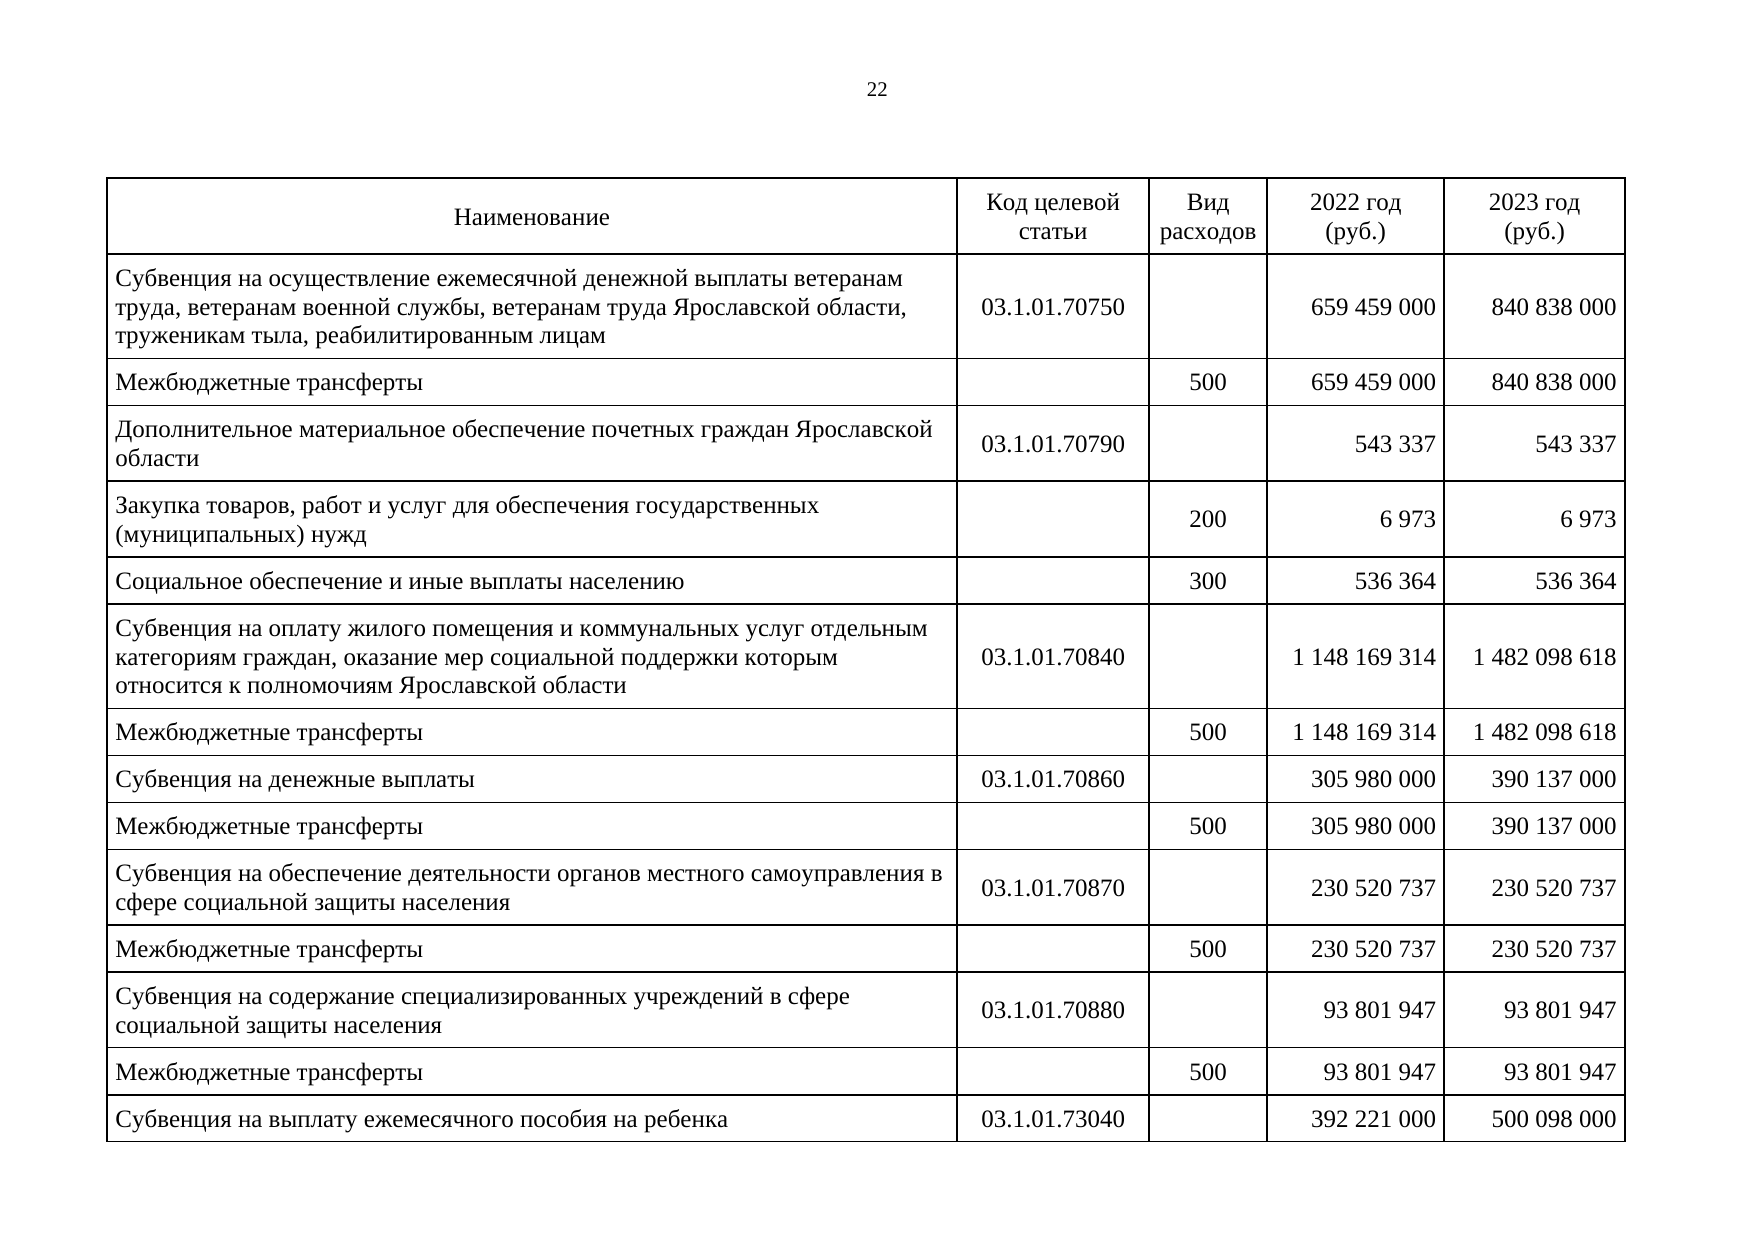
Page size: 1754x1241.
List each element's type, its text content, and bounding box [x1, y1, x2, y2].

table_cell 1 148 169 314 [1268, 709, 1443, 754]
table_cell 230 520 737 [1268, 926, 1443, 971]
table_cell [1150, 605, 1266, 707]
table_cell Закупка товаров, работ и услуг для обеспечения государственных (муниципальных) нужд [108, 482, 956, 556]
table_cell 536 364 [1268, 558, 1443, 603]
table_cell Социальное обеспечение и иные выплаты населению [108, 558, 956, 603]
table_cell 840 838 000 [1445, 359, 1624, 404]
table_header 2022 год (руб.) [1268, 179, 1443, 253]
table_cell Межбюджетные трансферты [108, 1048, 956, 1094]
table_cell [1150, 1096, 1266, 1141]
table_cell 392 221 000 [1268, 1096, 1443, 1141]
table_cell 659 459 000 [1268, 359, 1443, 404]
table_cell 93 801 947 [1445, 1048, 1624, 1094]
table_cell 230 520 737 [1445, 926, 1624, 971]
table_cell 543 337 [1268, 406, 1443, 480]
table_cell 305 980 000 [1268, 803, 1443, 848]
table_cell 93 801 947 [1268, 1048, 1443, 1094]
table_cell Межбюджетные трансферты [108, 926, 956, 971]
table_cell [958, 558, 1148, 603]
table_cell [958, 482, 1148, 556]
table_cell 93 801 947 [1268, 973, 1443, 1047]
table_cell 300 [1150, 558, 1266, 603]
table_cell 536 364 [1445, 558, 1624, 603]
table_cell 659 459 000 [1268, 255, 1443, 358]
table_header Вид расходов [1150, 179, 1266, 253]
table_cell [1150, 973, 1266, 1047]
table_cell 03.1.01.70790 [958, 406, 1148, 480]
table_header Код целевой статьи [958, 179, 1148, 253]
table_cell Дополнительное материальное обеспечение почетных граждан Ярославской области [108, 406, 956, 480]
table_cell 390 137 000 [1445, 756, 1624, 801]
table_cell 230 520 737 [1445, 850, 1624, 924]
table_cell 03.1.01.73040 [958, 1096, 1148, 1141]
table_cell [958, 803, 1148, 848]
table_cell Межбюджетные трансферты [108, 803, 956, 848]
table_cell 543 337 [1445, 406, 1624, 480]
table_cell 500 [1150, 926, 1266, 971]
table_cell Субвенция на выплату ежемесячного пособия на ребенка [108, 1096, 956, 1141]
table_cell Субвенция на оплату жилого помещения и коммунальных услуг отдельным категориям граждан, оказание мер социальной поддержки которым относится к полномочиям Ярославской области [108, 605, 956, 707]
table_cell 03.1.01.70840 [958, 605, 1148, 707]
table_cell 200 [1150, 482, 1266, 556]
table_cell [1150, 850, 1266, 924]
table_cell Субвенция на денежные выплаты [108, 756, 956, 801]
table_cell [958, 709, 1148, 754]
table_cell 6 973 [1268, 482, 1443, 556]
table_cell 03.1.01.70750 [958, 255, 1148, 358]
table_cell 93 801 947 [1445, 973, 1624, 1047]
table_cell 390 137 000 [1445, 803, 1624, 848]
table_cell [958, 359, 1148, 404]
table_cell 1 482 098 618 [1445, 605, 1624, 707]
table_cell 03.1.01.70880 [958, 973, 1148, 1047]
table_cell Межбюджетные трансферты [108, 359, 956, 404]
table_cell 500 [1150, 359, 1266, 404]
table_cell 03.1.01.70860 [958, 756, 1148, 801]
table_cell Межбюджетные трансферты [108, 709, 956, 754]
table_cell Субвенция на содержание специализированных учреждений в сфере социальной защиты населения [108, 973, 956, 1047]
table_cell 230 520 737 [1268, 850, 1443, 924]
table_cell Субвенция на осуществление ежемесячной денежной выплаты ветеранам труда, ветеранам военной службы, ветеранам труда Ярославской области, труженикам тыла, реабилитированным лицам [108, 255, 956, 358]
table_cell Субвенция на обеспечение деятельности органов местного самоуправления в сфере социальной защиты населения [108, 850, 956, 924]
table_cell [958, 926, 1148, 971]
table_cell 500 [1150, 803, 1266, 848]
table_cell 6 973 [1445, 482, 1624, 556]
table_header Наименование [108, 179, 956, 253]
table_cell 500 [1150, 1048, 1266, 1094]
table_cell 03.1.01.70870 [958, 850, 1148, 924]
table_cell 1 482 098 618 [1445, 709, 1624, 754]
table_cell 500 098 000 [1445, 1096, 1624, 1141]
table_header 2023 год (руб.) [1445, 179, 1624, 253]
table_cell [1150, 255, 1266, 358]
table_cell [958, 1048, 1148, 1094]
table_cell [1150, 756, 1266, 801]
table_cell 1 148 169 314 [1268, 605, 1443, 707]
table_cell 305 980 000 [1268, 756, 1443, 801]
table_cell 500 [1150, 709, 1266, 754]
table_cell 840 838 000 [1445, 255, 1624, 358]
table_cell [1150, 406, 1266, 480]
